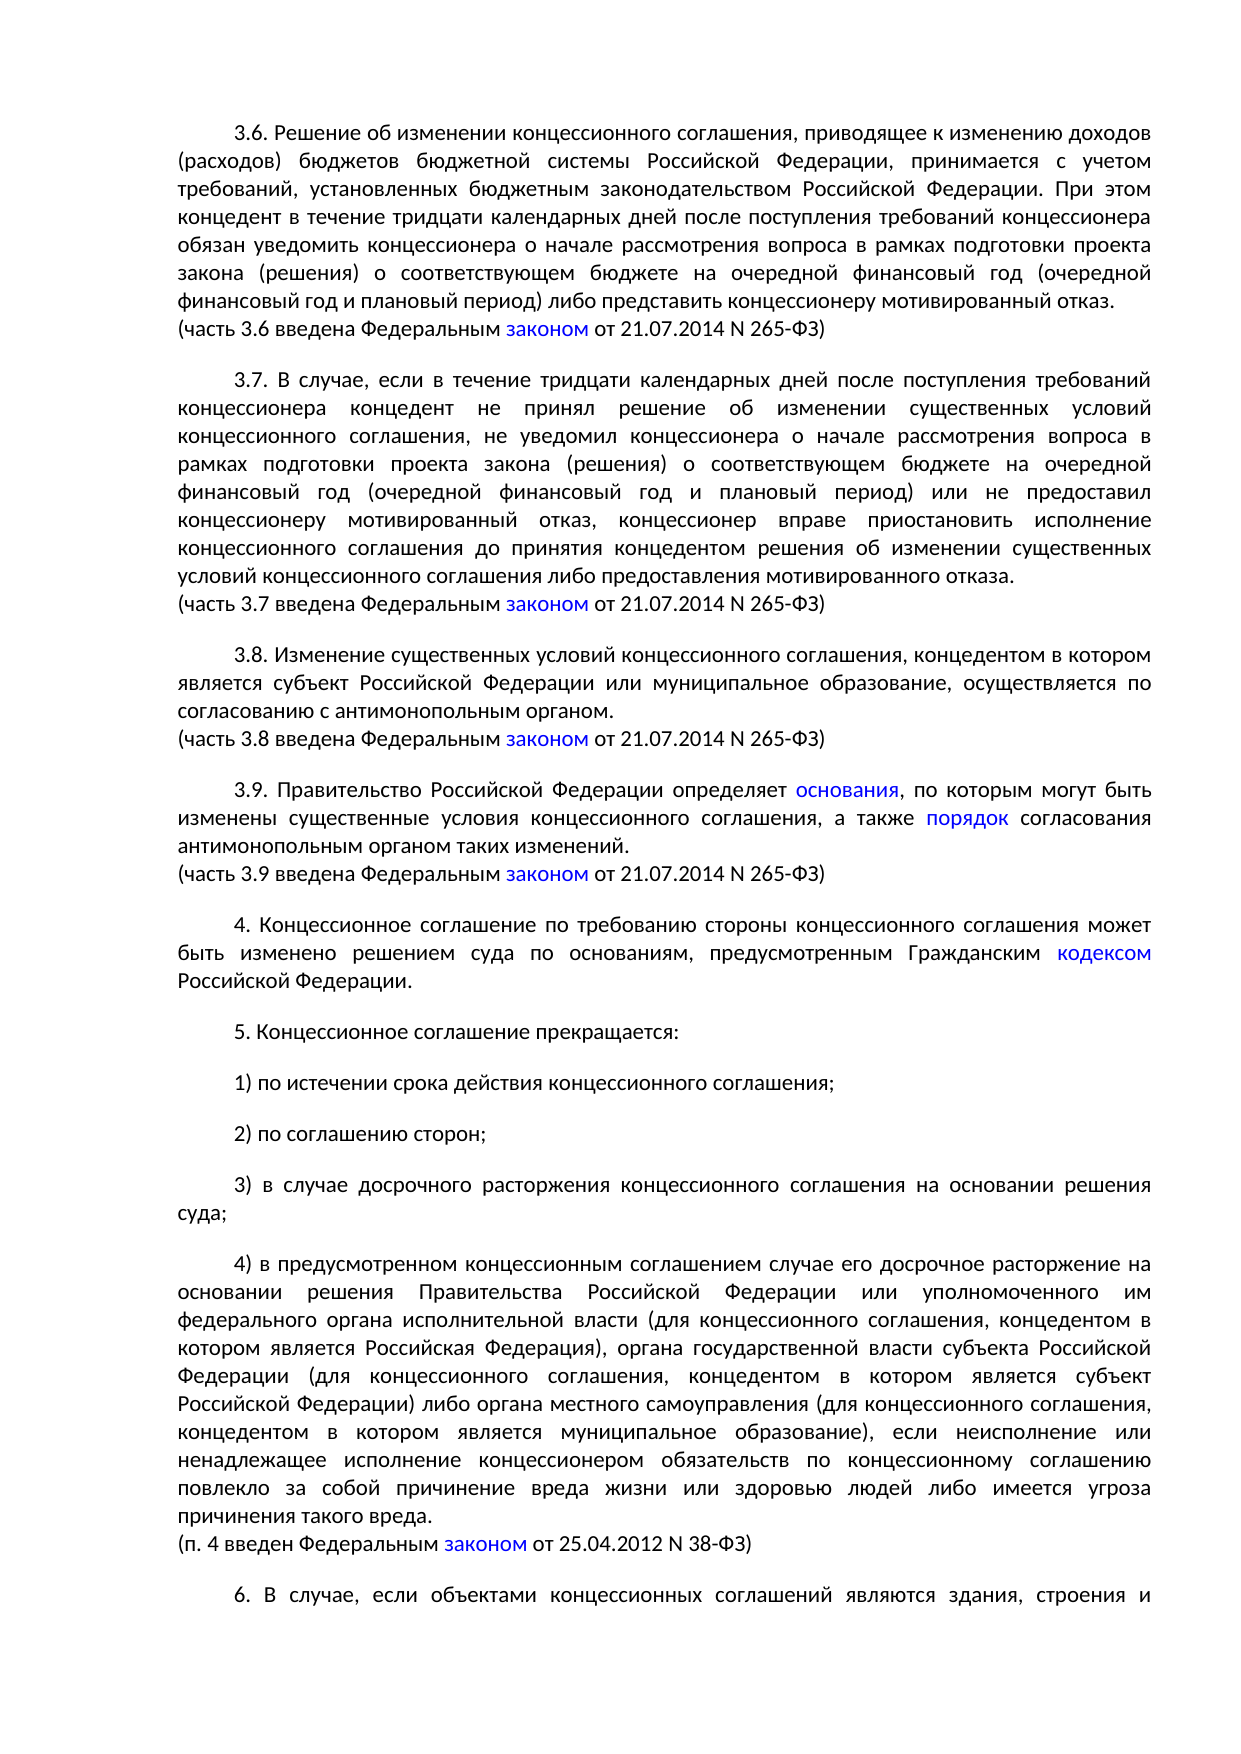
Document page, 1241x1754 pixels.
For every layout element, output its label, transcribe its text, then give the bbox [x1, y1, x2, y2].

text 4. Концессионное соглашение по требованию стороны концессионного соглашения может быть изменено решением суда по основаниям, предусмотренным Гражданским кодексом Российской Федерации. [177, 910, 1152, 994]
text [177, 1580, 1152, 1608]
text 4) в предусмотренном концессионным соглашением случае его досрочное расторжение на основании решения Правительства Российской Федерации или уполномоченного им федерального органа исполнительной власти (для концессионного соглашения, концедентом в котором является Российская Федерация), органа государственной власти субъекта Российской Федерации (для концессионного соглашения, концедентом в котором является субъект Российской Федерации) либо органа местного самоуправления (для концессионного соглашения, концедентом в котором является муниципальное образование), если неисполнение или ненадлежащее исполнение концессионером обязательств по концессионному соглашению повлекло за собой причинение вреда жизни или здоровью людей либо имеется угроза причинения такого вреда. [177, 1249, 1152, 1529]
text 3.6. Решение об изменении концессионного соглашения, приводящее к изменению доходов (расходов) бюджетов бюджетной системы Российской Федерации, принимается с учетом требований, установленных бюджетным законодательством Российской Федерации. При этом концедент в течение тридцати календарных дней после поступления требований концессионера обязан уведомить концессионера о начале рассмотрения вопроса в рамках подготовки проекта закона (решения) о соответствующем бюджете на очередной финансовый год (очередной финансовый год и плановый период) либо представить концессионеру мотивированный отказ. [177, 118, 1152, 314]
text 5. Концессионное соглашение прекращается: [177, 1017, 1152, 1045]
text (часть 3.7 введена Федеральным законом от 21.07.2014 N 265-ФЗ) [177, 589, 1152, 617]
text (часть 3.9 введена Федеральным законом от 21.07.2014 N 265-ФЗ) [177, 859, 1152, 887]
text 1) по истечении срока действия концессионного соглашения; [177, 1068, 1152, 1096]
text (часть 3.6 введена Федеральным законом от 21.07.2014 N 265-ФЗ) [177, 314, 1152, 342]
text 2) по соглашению сторон; [177, 1119, 1152, 1147]
text 3.8. Изменение существенных условий концессионного соглашения, концедентом в котором является субъект Российской Федерации или муниципальное образование, осуществляется по согласованию с антимонопольным органом. [177, 640, 1152, 724]
text 3.9. Правительство Российской Федерации определяет основания, по которым могут быть изменены существенные условия концессионного соглашения, а также порядок согласования антимонопольным органом таких изменений. [177, 775, 1152, 859]
text (п. 4 введен Федеральным законом от 25.04.2012 N 38-ФЗ) [177, 1529, 1152, 1557]
text (часть 3.8 введена Федеральным законом от 21.07.2014 N 265-ФЗ) [177, 724, 1152, 752]
text 3) в случае досрочного расторжения концессионного соглашения на основании решения суда; [177, 1170, 1152, 1226]
text 3.7. В случае, если в течение тридцати календарных дней после поступления требований концессионера концедент не принял решение об изменении существенных условий концессионного соглашения, не уведомил концессионера о начале рассмотрения вопроса в рамках подготовки проекта закона (решения) о соответствующем бюджете на очередной финансовый год (очередной финансовый год и плановый период) или не предоставил концессионеру мотивированный отказ, концессионер вправе приостановить исполнение концессионного соглашения до принятия концедентом решения об изменении существенных условий концессионного соглашения либо предоставления мотивированного отказа. [177, 365, 1152, 589]
